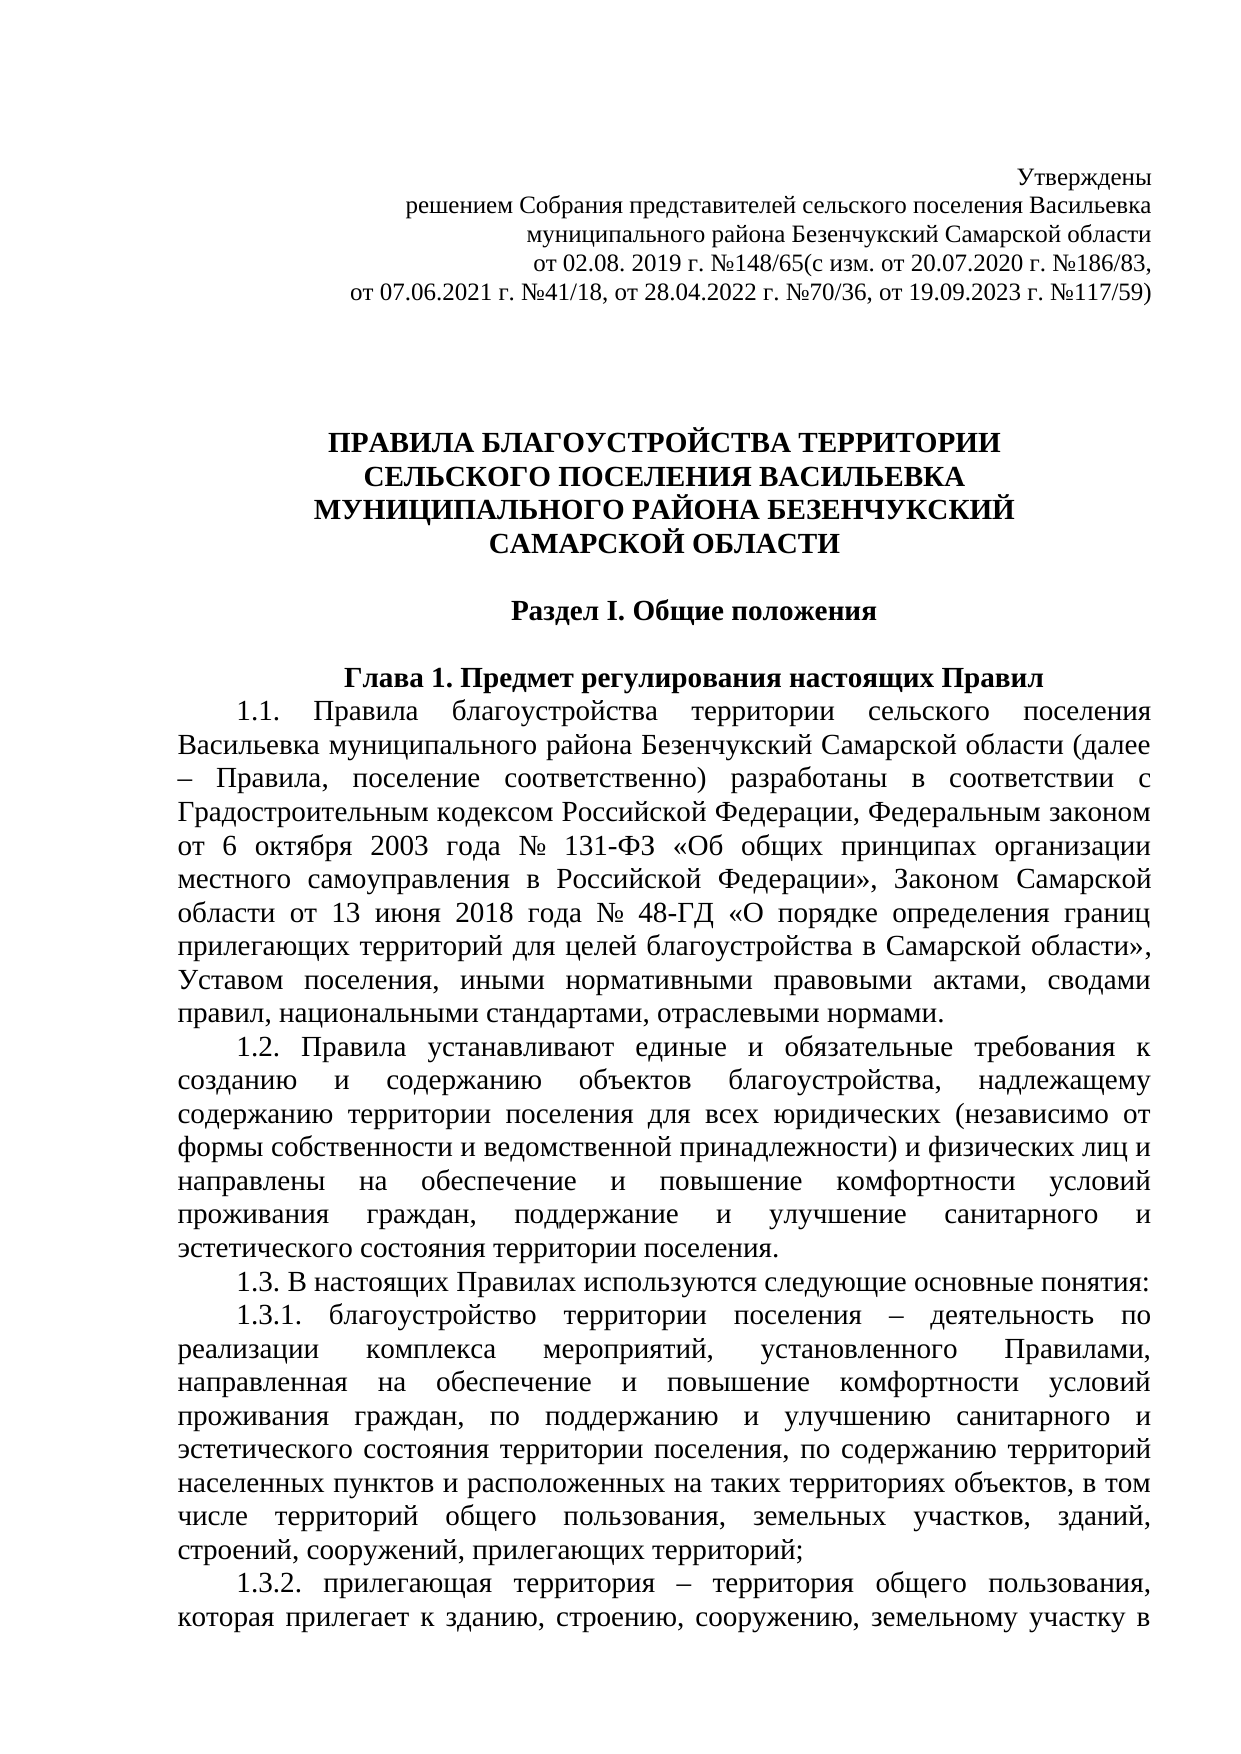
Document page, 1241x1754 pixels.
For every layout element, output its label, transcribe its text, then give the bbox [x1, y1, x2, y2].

text 1.2. Правила устанавливают единые и обязательные требования к созданию и содержанию объектов благоустройства, надлежащему содержанию территории поселения для всех юридических (независимо от формы собственности и ведомственной принадлежности) и физических лиц и направлены на обеспечение и повышение комфортности условий проживания граждан, поддержание и улучшение санитарного и эстетического состояния территории поселения. [177, 1029, 1152, 1264]
text муниципального района Безенчукский Самарской области [177, 219, 1152, 248]
text от 02.08. 2019 г. №148/65(с изм. от 20.07.2020 г. №186/83, [177, 248, 1152, 277]
text МУНИЦИПАЛЬНОГО РАЙОНА БЕЗЕНЧУКСКИЙ САМАРСКОЙ ОБЛАСТИ [177, 492, 1152, 559]
text 1.1. Правила благоустройства территории сельского поселения Васильевка муниципального района Безенчукский Самарской области (далее – Правила, поселение соответственно) разработаны в соответствии с Градостроительным кодексом Российской Федерации, Федеральным законом от 6 октября 2003 года № 131-ФЗ «Об общих принципах организации местного самоуправления в Российской Федерации», Законом Самарской области от 13 июня 2018 года № 48-ГД «О порядке определения границ прилегающих территорий для целей благоустройства в Самарской области», Уставом поселения, иными нормативными правовыми актами, сводами правил, национальными стандартами, отраслевыми нормами. [177, 693, 1152, 1029]
text Утверждены [177, 162, 1152, 190]
text от 07.06.2021 г. №41/18, от 28.04.2022 г. №70/36, от 19.09.2023 г. №117/59) [177, 277, 1152, 305]
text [177, 1566, 1152, 1633]
text СЕЛЬСКОГО ПОСЕЛЕНИЯ ВАСИЛЬЕВКА [177, 459, 1152, 492]
text решением Собрания представителей сельского поселения Васильевка [177, 190, 1152, 219]
text 1.3.1. благоустройство территории поселения – деятельность по реализации комплекса мероприятий, установленного Правилами, направленная на обеспечение и повышение комфортности условий проживания граждан, по поддержанию и улучшению санитарного и эстетического состояния территории поселения, по содержанию территорий населенных пунктов и расположенных на таких территориях объектов, в том числе территорий общего пользования, земельных участков, зданий, строений, сооружений, прилегающих территорий; [177, 1297, 1152, 1566]
text Глава 1. Предмет регулирования настоящих Правил [177, 660, 1152, 693]
text ПРАВИЛА БЛАГОУСТРОЙСТВА ТЕРРИТОРИИ [177, 425, 1152, 459]
text 1.3. В настоящих Правилах используются следующие основные понятия: [177, 1264, 1152, 1297]
text Раздел I. Общие положения [177, 593, 1152, 626]
